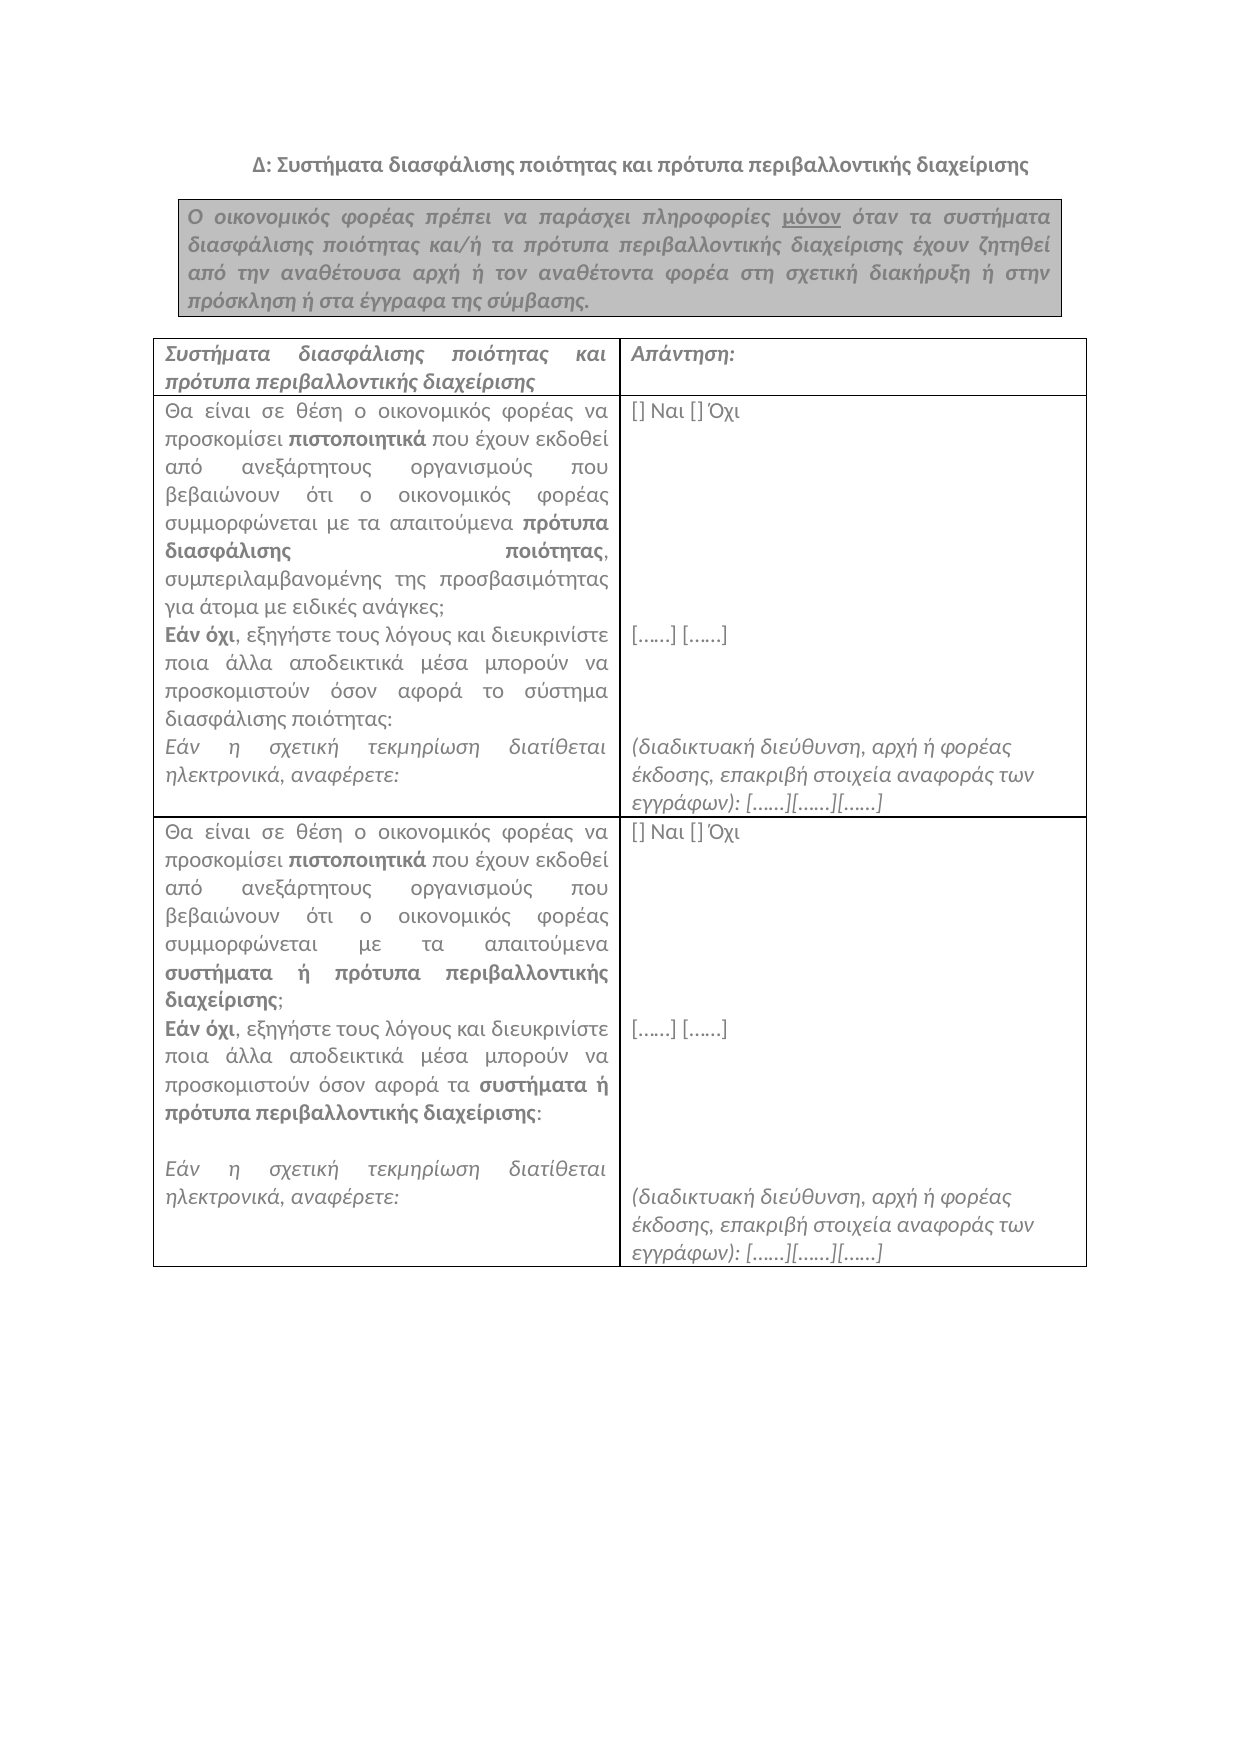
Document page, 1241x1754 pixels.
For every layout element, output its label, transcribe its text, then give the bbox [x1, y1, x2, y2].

table_header Συστήματα διασφάλισης ποιότητας και πρότυπα περιβαλλοντικής διαχείρισης [154, 339, 619, 395]
table_cell [] Ναι [] Όχι [……] [……] (διαδικτυακή διεύθυνση, αρχή ή φορέας έκδοσης, επακριβή στοιχεία αναφοράς των εγγράφων): [……][……][……] [621, 396, 1086, 816]
table_cell Θα είναι σε θέση ο οικονομικός φορέας να προσκομίσει πιστοποιητικά που έχουν εκδοθεί από ανεξάρτητους οργανισμούς που βεβαιώνουν ότι ο οικονομικός φορέας συμμορφώνεται με τα απαιτούμενα συστήματα ή πρότυπα περιβαλλοντικής διαχείρισης; Εάν όχι, εξηγήστε τους λόγους και διευκρινίστε ποια άλλα αποδεικτικά μέσα μπορούν να προσκομιστούν όσον αφορά τα συστήματα ή πρότυπα περιβαλλοντικής διαχείρισης: Εάν η σχετική τεκμηρίωση διατίθεται ηλεκτρονικά, αναφέρετε: [154, 818, 619, 1266]
text Ο οικονομικός φορέας πρέπει να παράσχει πληροφορίες μόνον όταν τα συστήματα διασφάλισης ποιότητας και/ή τα πρότυπα περιβαλλοντικής διαχείρισης έχουν ζητηθεί από την αναθέτουσα αρχή ή τον αναθέτοντα φορέα στη σχετική διακήρυξη ή στην πρόσκληση ή στα έγγραφα της σύμβασης. [179, 200, 1061, 316]
table_cell Θα είναι σε θέση ο οικονομικός φορέας να προσκομίσει πιστοποιητικά που έχουν εκδοθεί από ανεξάρτητους οργανισμούς που βεβαιώνουν ότι ο οικονομικός φορέας συμμορφώνεται με τα απαιτούμενα πρότυπα διασφάλισης ποιότητας, συμπεριλαμβανομένης της προσβασιμότητας για άτομα με ειδικές ανάγκες; Εάν όχι, εξηγήστε τους λόγους και διευκρινίστε ποια άλλα αποδεικτικά μέσα μπορούν να προσκομιστούν όσον αφορά το σύστημα διασφάλισης ποιότητας: Εάν η σχετική τεκμηρίωση διατίθεται ηλεκτρονικά, αναφέρετε: [154, 396, 619, 816]
text Δ: Συστήματα διασφάλισης ποιότητας και πρότυπα περιβαλλοντικής διαχείρισης [187, 150, 1053, 178]
table_header Απάντηση: [621, 339, 1086, 395]
table_cell [] Ναι [] Όχι [……] [……] (διαδικτυακή διεύθυνση, αρχή ή φορέας έκδοσης, επακριβή στοιχεία αναφοράς των εγγράφων): [……][……][……] [621, 818, 1086, 1266]
